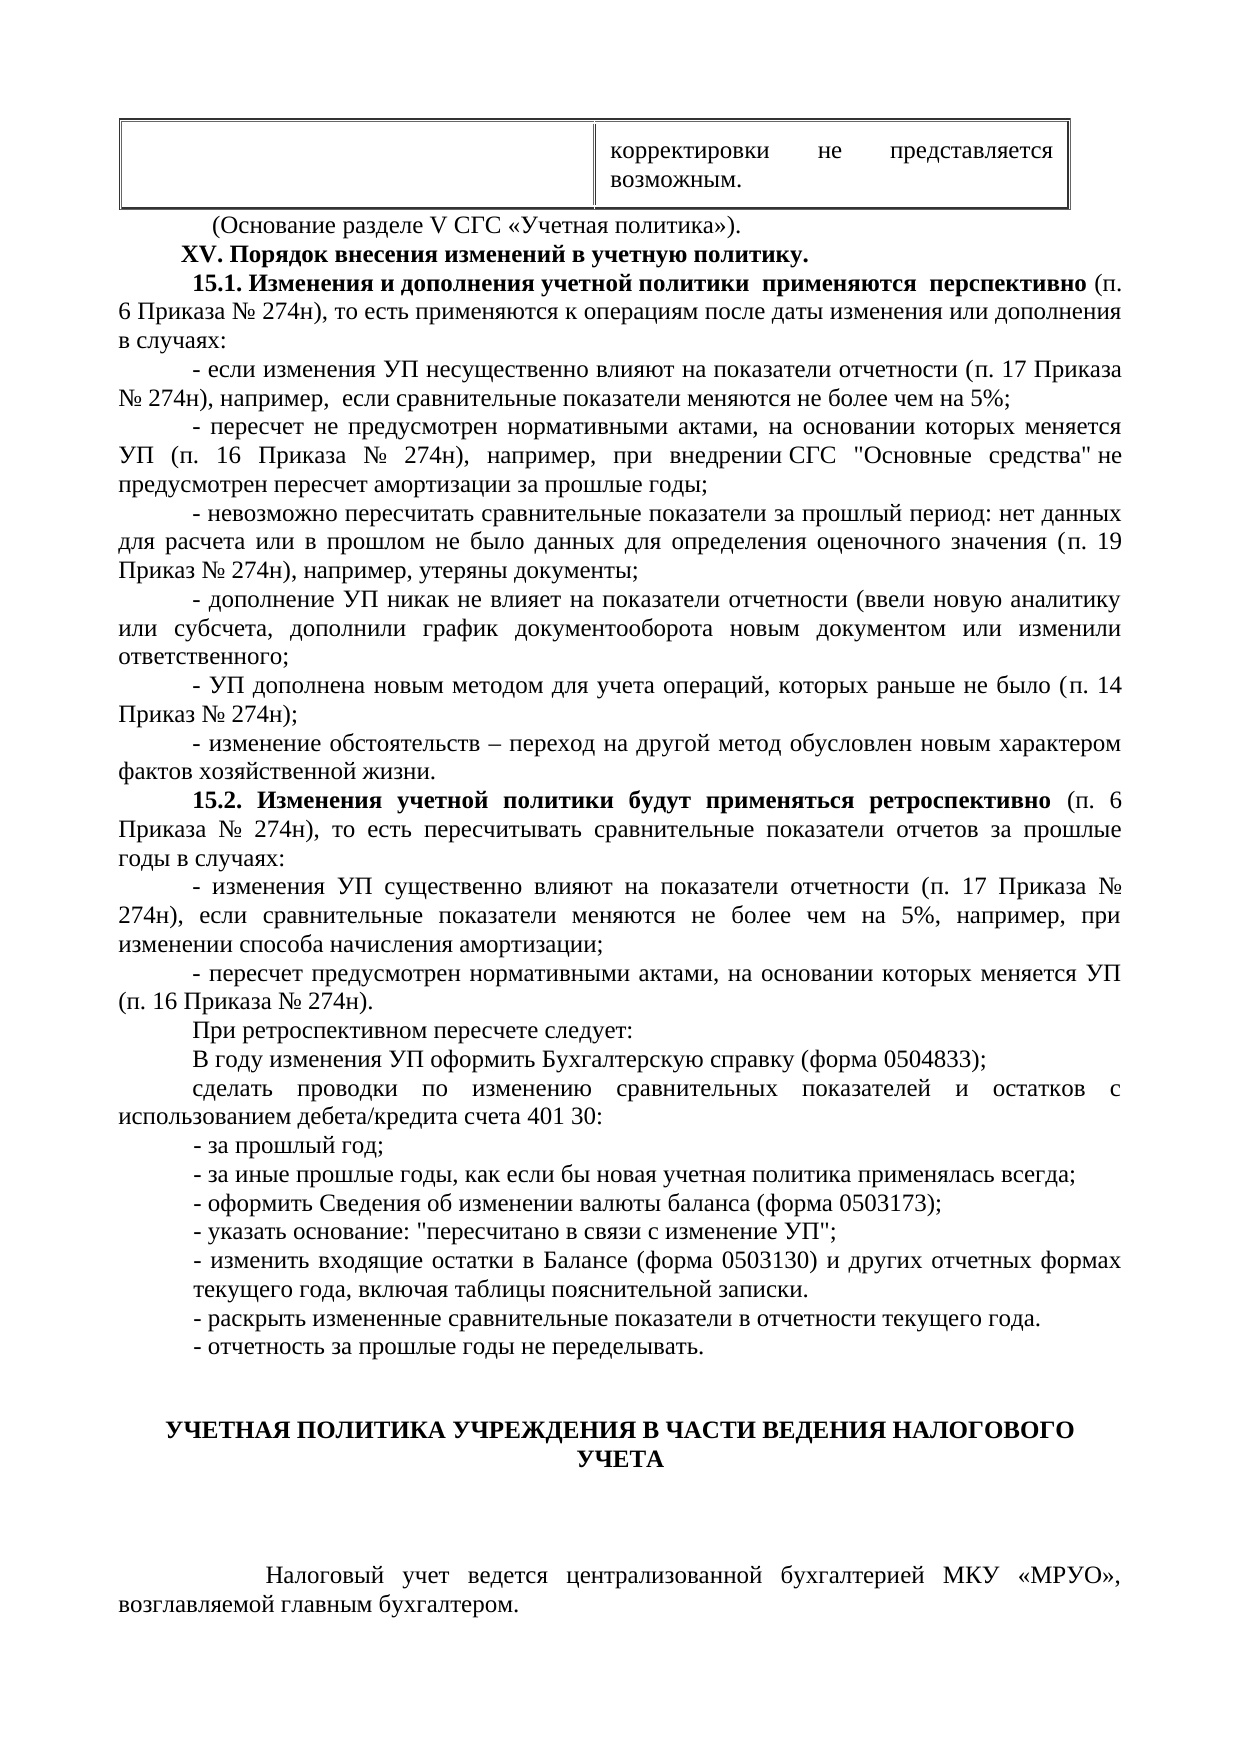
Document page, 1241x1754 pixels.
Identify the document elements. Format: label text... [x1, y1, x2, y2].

text - изменение обстоятельств – переход на другой метод обусловлен новым характером фактов хозяйственной жизни. [118, 728, 1122, 785]
text XV. Порядок внесения изменений в учетную политику. [118, 239, 1122, 268]
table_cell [122, 122, 594, 207]
text Налоговый учет ведется централизованной бухгалтерией МКУ «МРУО», возглавляемой главным бухгалтером. [118, 1560, 1122, 1618]
text При ретроспективном пересчете следует: [118, 1015, 1122, 1044]
text - изменить входящие остатки в Балансе (форма 0503130) и других отчетных формах текущего года, включая таблицы пояснительной записки. [193, 1245, 1122, 1303]
text - указать основание: "пересчитано в связи с изменение УП"; [193, 1216, 1122, 1245]
text - пересчет не предусмотрен нормативными актами, на основании которых меняется УП (п. 16 Приказа № 274н), например, при внедрении СГС "Основные средства" не предусмотрен пересчет амортизации за прошлые годы; [118, 411, 1122, 498]
text (Основание разделе V СГС «Учетная политика»). [118, 210, 1122, 239]
text - если изменения УП несущественно влияют на показатели отчетности (п. 17 Приказа № 274н), например, если сравнительные показатели меняются не более чем на 5%; [118, 354, 1122, 411]
text 15.2. Изменения учетной политики будут применяться ретроспективно (п. 6 Приказа № 274н), то есть пересчитывать сравнительные показатели отчетов за прошлые годы в случаях: [118, 785, 1122, 871]
text - УП дополнена новым методом для учета операций, которых раньше не было (п. 14 Приказ № 274н); [118, 670, 1122, 728]
text - отчетность за прошлые годы не переделывать. [193, 1331, 1122, 1360]
text 15.1. Изменения и дополнения учетной политики применяются перспективно (п. 6 Приказа № 274н), то есть применяются к операциям после даты изменения или дополнения в случаях: [118, 268, 1122, 354]
text - раскрыть измененные сравнительные показатели в отчетности текущего года. [193, 1303, 1122, 1331]
text - невозможно пересчитать сравнительные показатели за прошлый период: нет данных для расчета или в прошлом не было данных для определения оценочного значения (п. 19 Приказ № 274н), например, утеряны документы; [118, 498, 1122, 584]
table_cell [595, 122, 1067, 207]
text сделать проводки по изменению сравнительных показателей и остатков с использованием дебета/кредита счета 401 30: [118, 1073, 1122, 1130]
text - изменения УП существенно влияют на показатели отчетности (п. 17 Приказа № 274н), если сравнительные показатели меняются не более чем на 5%, например, при изменении способа начисления амортизации; [118, 871, 1122, 958]
text В году изменения УП оформить Бухгалтерскую справку (форма 0504833); [118, 1044, 1122, 1073]
text - за иные прошлые годы, как если бы новая учетная политика применялась всегда; [193, 1159, 1122, 1188]
text - оформить Сведения об изменении валюты баланса (форма 0503173); [193, 1188, 1122, 1216]
text УЧЕТНАЯ ПОЛИТИКА УЧРЕЖДЕНИЯ В ЧАСТИ ВЕДЕНИЯ НАЛОГОВОГО УЧЕТА [118, 1416, 1122, 1473]
text - пересчет предусмотрен нормативными актами, на основании которых меняется УП (п. 16 Приказа № 274н). [118, 958, 1122, 1015]
text - за прошлый год; [193, 1130, 1122, 1159]
text - дополнение УП никак не влияет на показатели отчетности (ввели новую аналитику или субсчета, дополнили график документооборота новым документом или изменили ответственного; [118, 584, 1122, 670]
